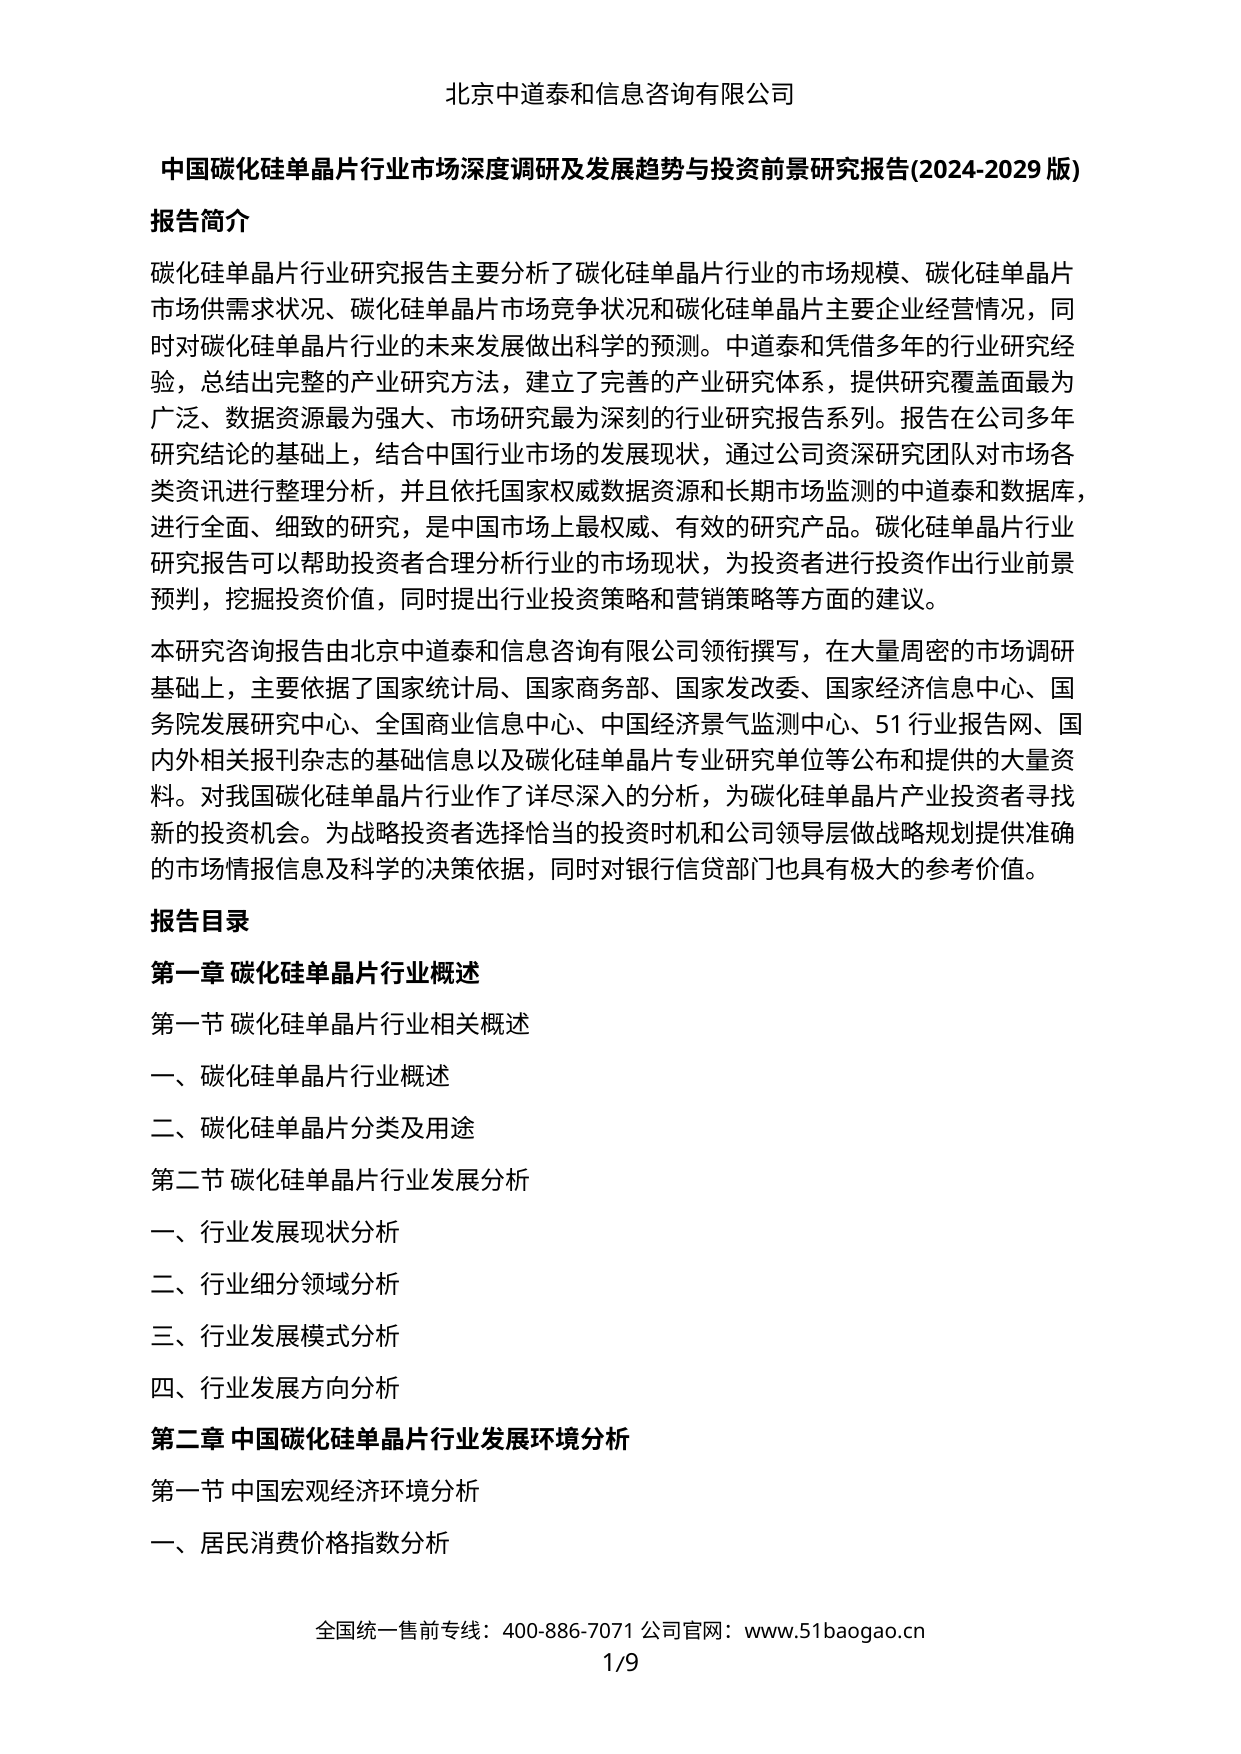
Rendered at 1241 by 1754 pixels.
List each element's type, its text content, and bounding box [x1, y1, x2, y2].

text 报告目录 [150, 901, 1090, 937]
text 一、行业发展现状分析 [150, 1212, 1090, 1249]
text 二、碳化硅单晶片分类及用途 [150, 1109, 1090, 1145]
text 中国碳化硅单晶片行业市场深度调研及发展趋势与投资前景研究报告(2024-2029版) [150, 150, 1090, 186]
text 第一节 碳化硅单晶片行业相关概述 [150, 1005, 1090, 1041]
text 本研究咨询报告由北京中道泰和信息咨询有限公司领衔撰写，在大量周密的市场调研基础上，主要依据了国家统计局、国家商务部、国家发改委、国家经济信息中心、国务院发展研究中心、全国商业信息中心、中国经济景气监测中心、51行业报告网、国内外相关报刊杂志的基础信息以及碳化硅单晶片专业研究单位等公布和提供的大量资料。对我国碳化硅单晶片行业作了详尽深入的分析，为碳化硅单晶片产业投资者寻找新的投资机会。为战略投资者选择恰当的投资时机和公司领导层做战略规划提供准确的市场情报信息及科学的决策依据，同时对银行信贷部门也具有极大的参考价值。 [150, 632, 1090, 886]
text 第一节 中国宏观经济环境分析 [150, 1472, 1090, 1508]
text 四、行业发展方向分析 [150, 1368, 1090, 1404]
text 三、行业发展模式分析 [150, 1316, 1090, 1352]
text 第二章 中国碳化硅单晶片行业发展环境分析 [150, 1420, 1090, 1456]
text 第一章 碳化硅单晶片行业概述 [150, 953, 1090, 989]
text 一、碳化硅单晶片行业概述 [150, 1057, 1090, 1093]
text 第二节 碳化硅单晶片行业发展分析 [150, 1161, 1090, 1197]
text 碳化硅单晶片行业研究报告主要分析了碳化硅单晶片行业的市场规模、碳化硅单晶片市场供需求状况、碳化硅单晶片市场竞争状况和碳化硅单晶片主要企业经营情况，同时对碳化硅单晶片行业的未来发展做出科学的预测。中道泰和凭借多年的行业研究经验，总结出完整的产业研究方法，建立了完善的产业研究体系，提供研究覆盖面最为广泛、数据资源最为强大、市场研究最为深刻的行业研究报告系列。报告在公司多年研究结论的基础上，结合中国行业市场的发展现状，通过公司资深研究团队对市场各类资讯进行整理分析，并且依托国家权威数据资源和长期市场监测的中道泰和数据库，进行全面、细致的研究，是中国市场上最权威、有效的研究产品。碳化硅单晶片行业研究报告可以帮助投资者合理分析行业的市场现状，为投资者进行投资作出行业前景预判，挖掘投资价值，同时提出行业投资策略和营销策略等方面的建议。 [150, 254, 1090, 616]
text 二、行业细分领域分析 [150, 1264, 1090, 1301]
text 一、居民消费价格指数分析 [150, 1524, 1090, 1560]
text 报告简介 [150, 202, 1090, 238]
